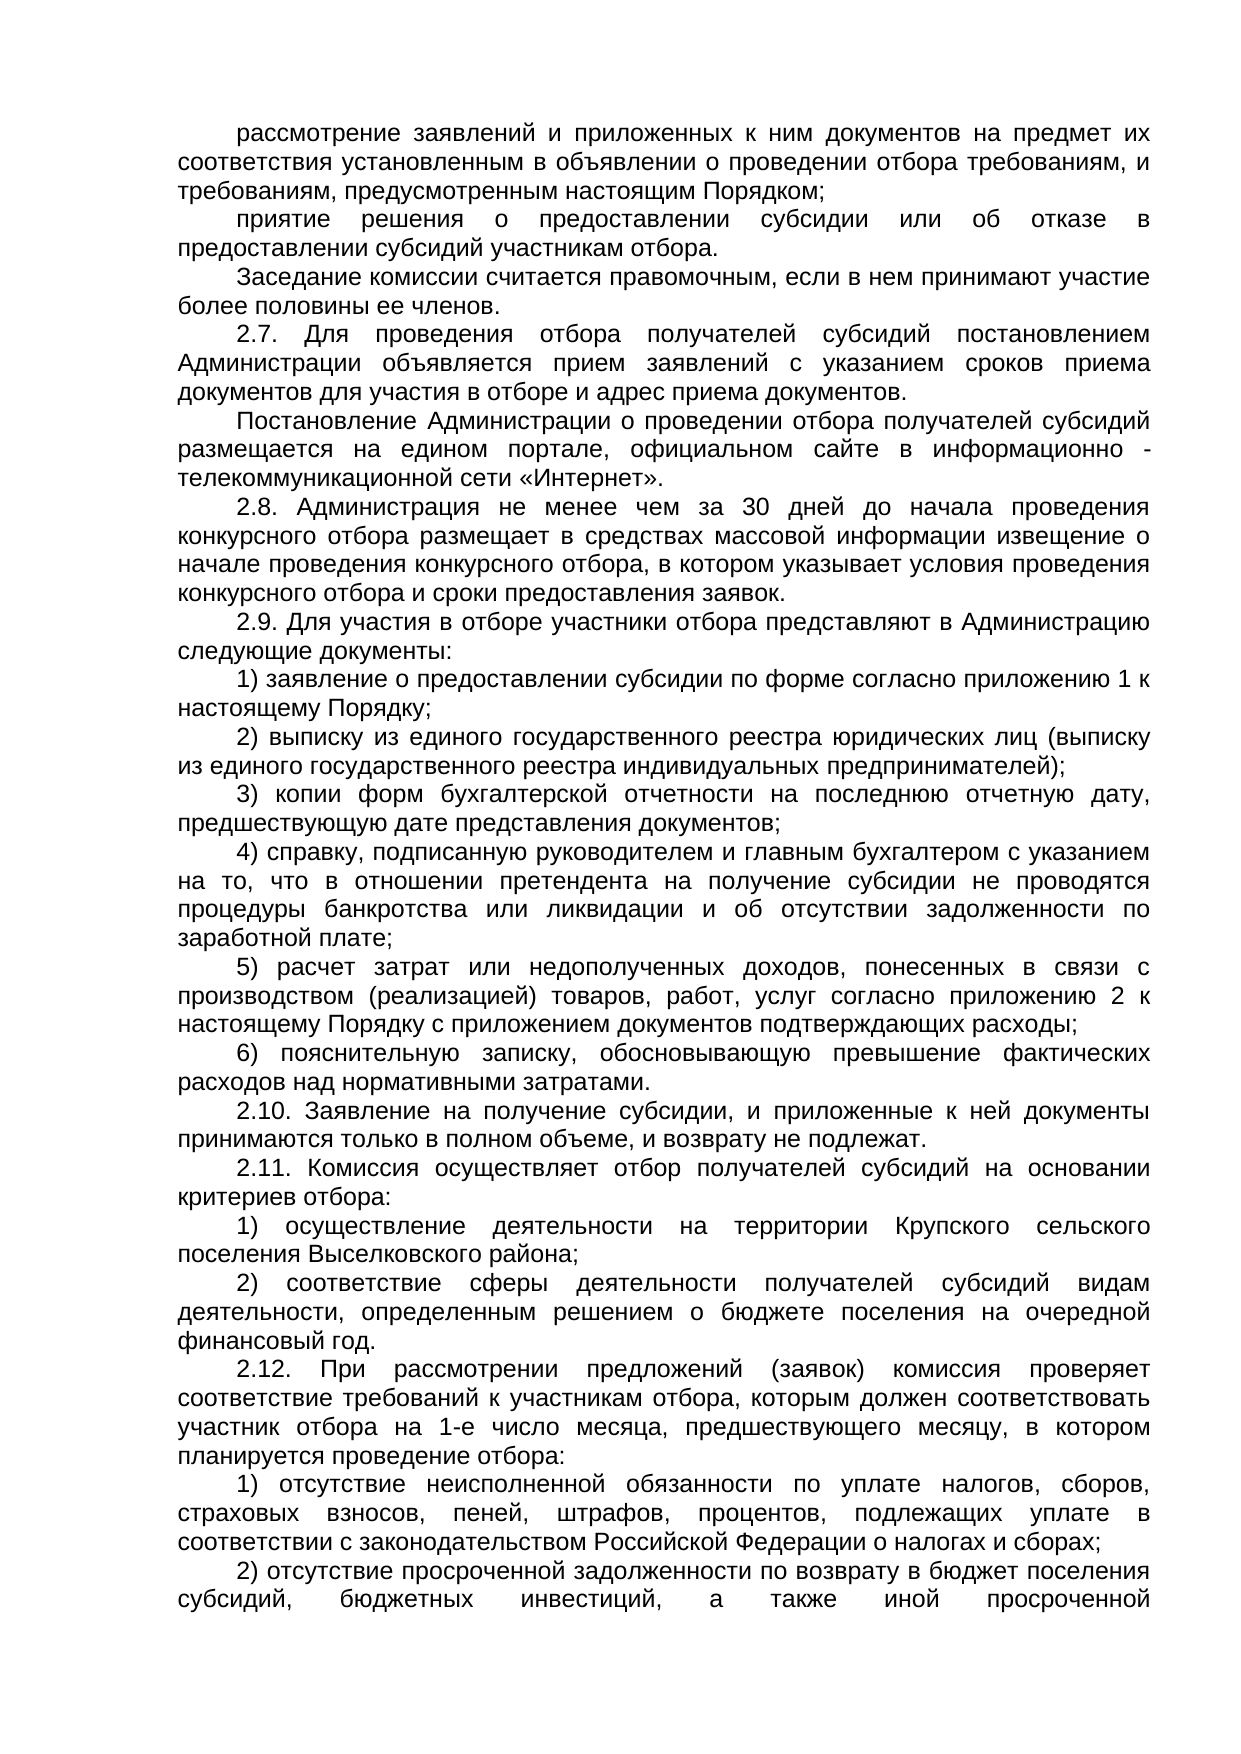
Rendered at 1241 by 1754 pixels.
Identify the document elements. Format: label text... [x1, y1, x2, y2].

text 2.10. Заявление на получение субсидии, и приложенные к ней документы принимаются только в полном объеме, и возврату не подлежат. [177, 1096, 1152, 1153]
text 5) расчет затрат или недополученных доходов, понесенных в связи с производством (реализацией) товаров, работ, услуг согласно приложению 2 к настоящему Порядку с приложением документов подтверждающих расходы; [177, 952, 1152, 1038]
text 1) отсутствие неисполненной обязанности по уплате налогов, сборов, страховых взносов, пеней, штрафов, процентов, подлежащих уплате в соответствии с законодательством Российской Федерации о налогах и сборах; [177, 1469, 1152, 1556]
text 3) копии форм бухгалтерской отчетности на последнюю отчетную дату, предшествующую дате представления документов; [177, 779, 1152, 837]
text приятие решения о предоставлении субсидии или об отказе в предоставлении субсидий участникам отбора. [177, 204, 1152, 262]
text Постановление Администрации о проведении отбора получателей субсидий размещается на едином портале, официальном сайте в информационно - телекоммуникационной сети «Интернет». [177, 406, 1152, 492]
text рассмотрение заявлений и приложенных к ним документов на предмет их соответствия установленным в объявлении о проведении отбора требованиям, и требованиям, предусмотренным настоящим Порядком; [177, 118, 1152, 204]
text 2.7. Для проведения отбора получателей субсидий постановлением Администрации объявляется прием заявлений с указанием сроков приема документов для участия в отборе и адрес приема документов. [177, 319, 1152, 406]
text 4) справку, подписанную руководителем и главным бухгалтером с указанием на то, что в отношении претендента на получение субсидии не проводятся процедуры банкротства или ликвидации и об отсутствии задолженности по заработной плате; [177, 837, 1152, 952]
text 2.8. Администрация не менее чем за 30 дней до начала проведения конкурсного отбора размещает в средствах массовой информации извещение о начале проведения конкурсного отбора, в котором указывает условия проведения конкурсного отбора и сроки предоставления заявок. [177, 492, 1152, 607]
text 1) заявление о предоставлении субсидии по форме согласно приложению 1 к настоящему Порядку; [177, 664, 1152, 722]
text Заседание комиссии считается правомочным, если в нем принимают участие более половины ее членов. [177, 262, 1152, 319]
text 2) соответствие сферы деятельности получателей субсидий видам деятельности, определенным решением о бюджете поселения на очередной финансовый год. [177, 1268, 1152, 1354]
text 2.12. При рассмотрении предложений (заявок) комиссия проверяет соответствие требований к участникам отбора, которым должен соответствовать участник отбора на 1-е число месяца, предшествующего месяцу, в котором планируется проведение отбора: [177, 1354, 1152, 1469]
text 2.11. Комиссия осуществляет отбор получателей субсидий на основании критериев отбора: [177, 1153, 1152, 1211]
text 1) осуществление деятельности на территории Крупского сельского поселения Выселковского района; [177, 1211, 1152, 1268]
text 6) пояснительную записку, обосновывающую превышение фактических расходов над нормативными затратами. [177, 1038, 1152, 1096]
text 2.9. Для участия в отборе участники отбора представляют в Администрацию следующие документы: [177, 607, 1152, 664]
text 2) выписку из единого государственного реестра юридических лиц (выписку из единого государственного реестра индивидуальных предпринимателей); [177, 722, 1152, 779]
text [177, 1556, 1152, 1613]
